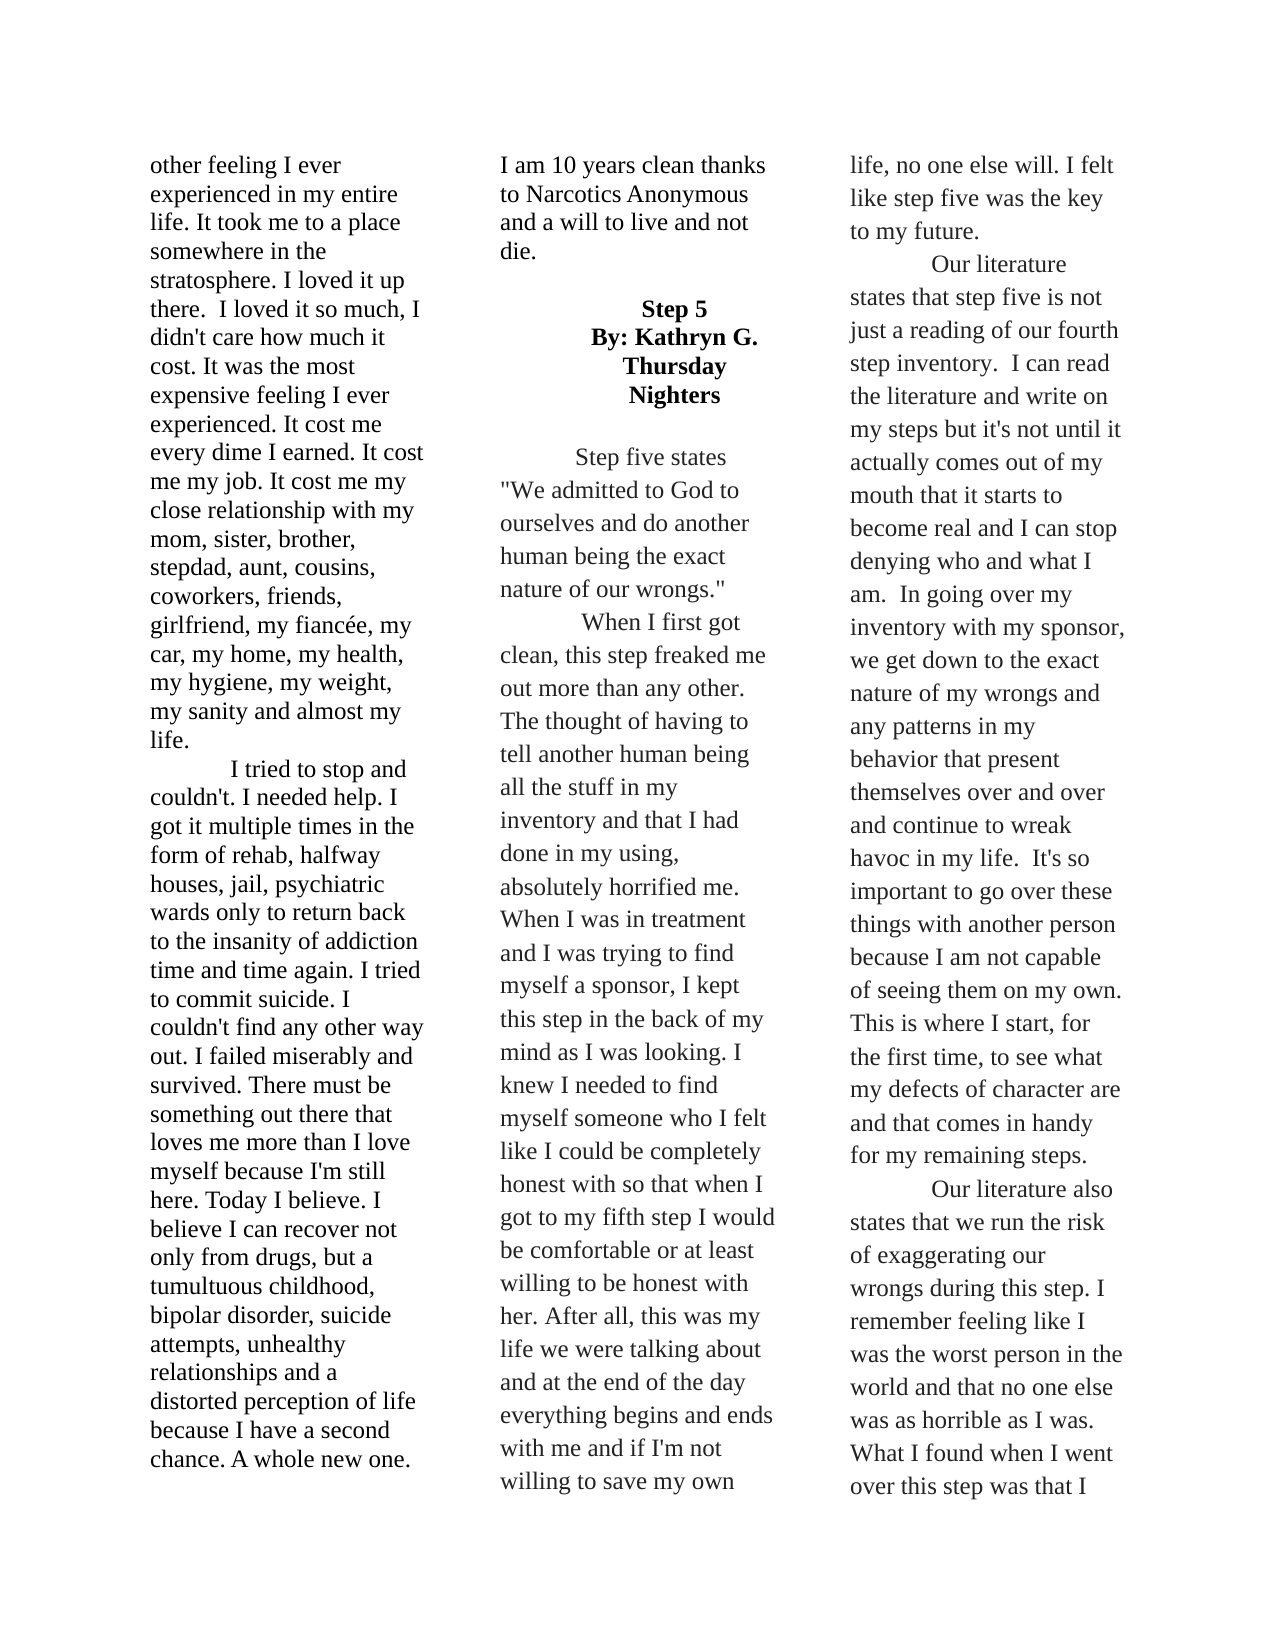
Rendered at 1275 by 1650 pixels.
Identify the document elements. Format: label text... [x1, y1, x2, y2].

text Our literature states that step five is not just a reading of our fourth step inventory. I can read the literature and write on my steps but it's not until it actually comes out of my mouth that it starts to become real and I can stop denying who and what I am. In going over my inventory with my sponsor, we get down to the exact nature of my wrongs and any patterns in my behavior that present themselves over and over and continue to wreak havoc in my life. It's so important to go over these things with another person because I am not capable of seeing them on my own. This is where I start, for the first time, to see what my defects of character are and that comes in handy for my remaining steps. [850, 641, 1125, 1169]
text Nighters [500, 380, 775, 409]
text Our literature states that step five is not just a reading of our fourth step inventory. I can read the literature and write on my steps but it's not until it actually comes out of my mouth that it starts to become real and I can stop denying who and what I am. In going over my inventory with my sponsor, we get down to the exact nature of my wrongs and any patterns in my behavior that present themselves over and over and continue to wreak havoc in my life. It's so important to go over these things with another person because I am not capable of seeing them on my own. This is where I start, for the first time, to see what my defects of character are and that comes in handy for my remaining steps. [850, 249, 1125, 612]
text I tried to stop and couldn't. I needed help. I got it multiple times in the form of rehab, halfway houses, jail, psychiatric wards only to return back to the insanity of addiction time and time again. I tried to commit suicide. I couldn't find any other way out. I failed miserably and survived. There must be something out there that loves me more than I love myself because I'm still here. Today I believe. I believe I can recover not only from drugs, but a tumultuous childhood, bipolar disorder, suicide attempts, unhealthy relationships and a distorted perception of life because I have a second chance. A whole new one. I am 10 years clean thanks to Narcotics Anonymous and a will to live and not die. [150, 754, 425, 1472]
text When I first got clean, this step freaked me out more than any other. The thought of having to tell another human being all the stuff in my inventory and that I had done in my using, absolutely horrified me. When I was in treatment and I was trying to find myself a sponsor, I kept this step in the back of my mind as I was looking. I knew I needed to find myself someone who I felt like I could be completely honest with so that when I got to my fifth step I would be comfortable or at least willing to be honest with her. After all, this was my life we were talking about and at the end of the day everything begins and ends with me and if I'm not willing to save my own life, no one else will. I felt like step five was the key to my future. [500, 607, 775, 1202]
text Step five states "We admitted to God to ourselves and do another human being the exact nature of our wrongs." [500, 442, 775, 603]
text When I first got clean, this step freaked me out more than any other. The thought of having to tell another human being all the stuff in my inventory and that I had done in my using, absolutely horrified me. When I was in treatment and I was trying to find myself a sponsor, I kept this step in the back of my mind as I was looking. I knew I needed to find myself someone who I felt like I could be completely honest with so that when I got to my fifth step I would be comfortable or at least willing to be honest with her. After all, this was my life we were talking about and at the end of the day everything begins and ends with me and if I'm not willing to save my own life, no one else will. I felt like step five was the key to my future. [500, 1231, 775, 1495]
text Thursday [500, 351, 775, 380]
text By: Kathryn G. [500, 322, 775, 351]
text Step 5 [500, 294, 775, 322]
